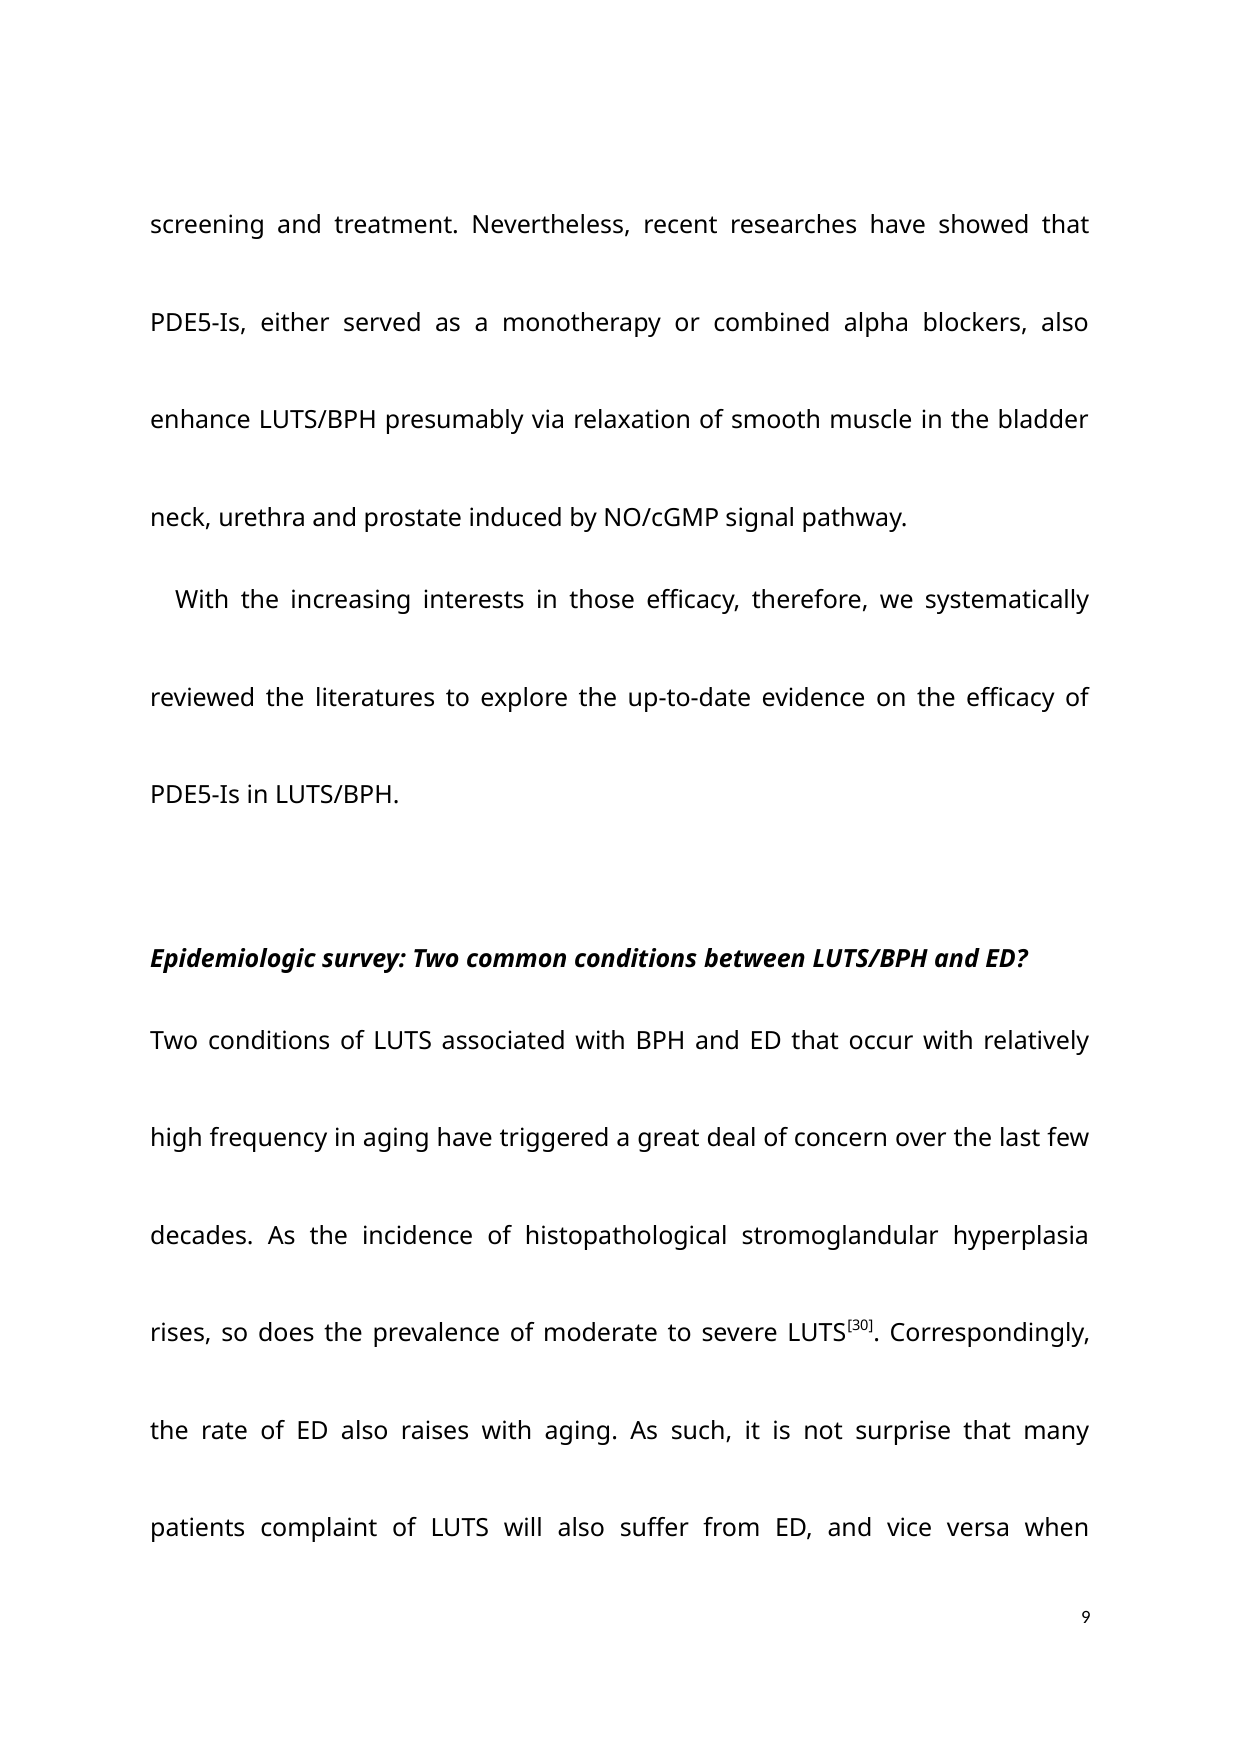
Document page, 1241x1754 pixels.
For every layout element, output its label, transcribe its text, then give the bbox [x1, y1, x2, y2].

text With the increasing interests in those efficacy, therefore, we systematically reviewed the literatures to explore the up-to-date evidence on the efficacy of PDE5-Is in LUTS/BPH. [150, 566, 1090, 826]
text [150, 1007, 1090, 1560]
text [150, 192, 1090, 549]
subtitle Epidemiologic survey: Two common conditions between LUTS/BPH and ED? [150, 925, 1090, 990]
